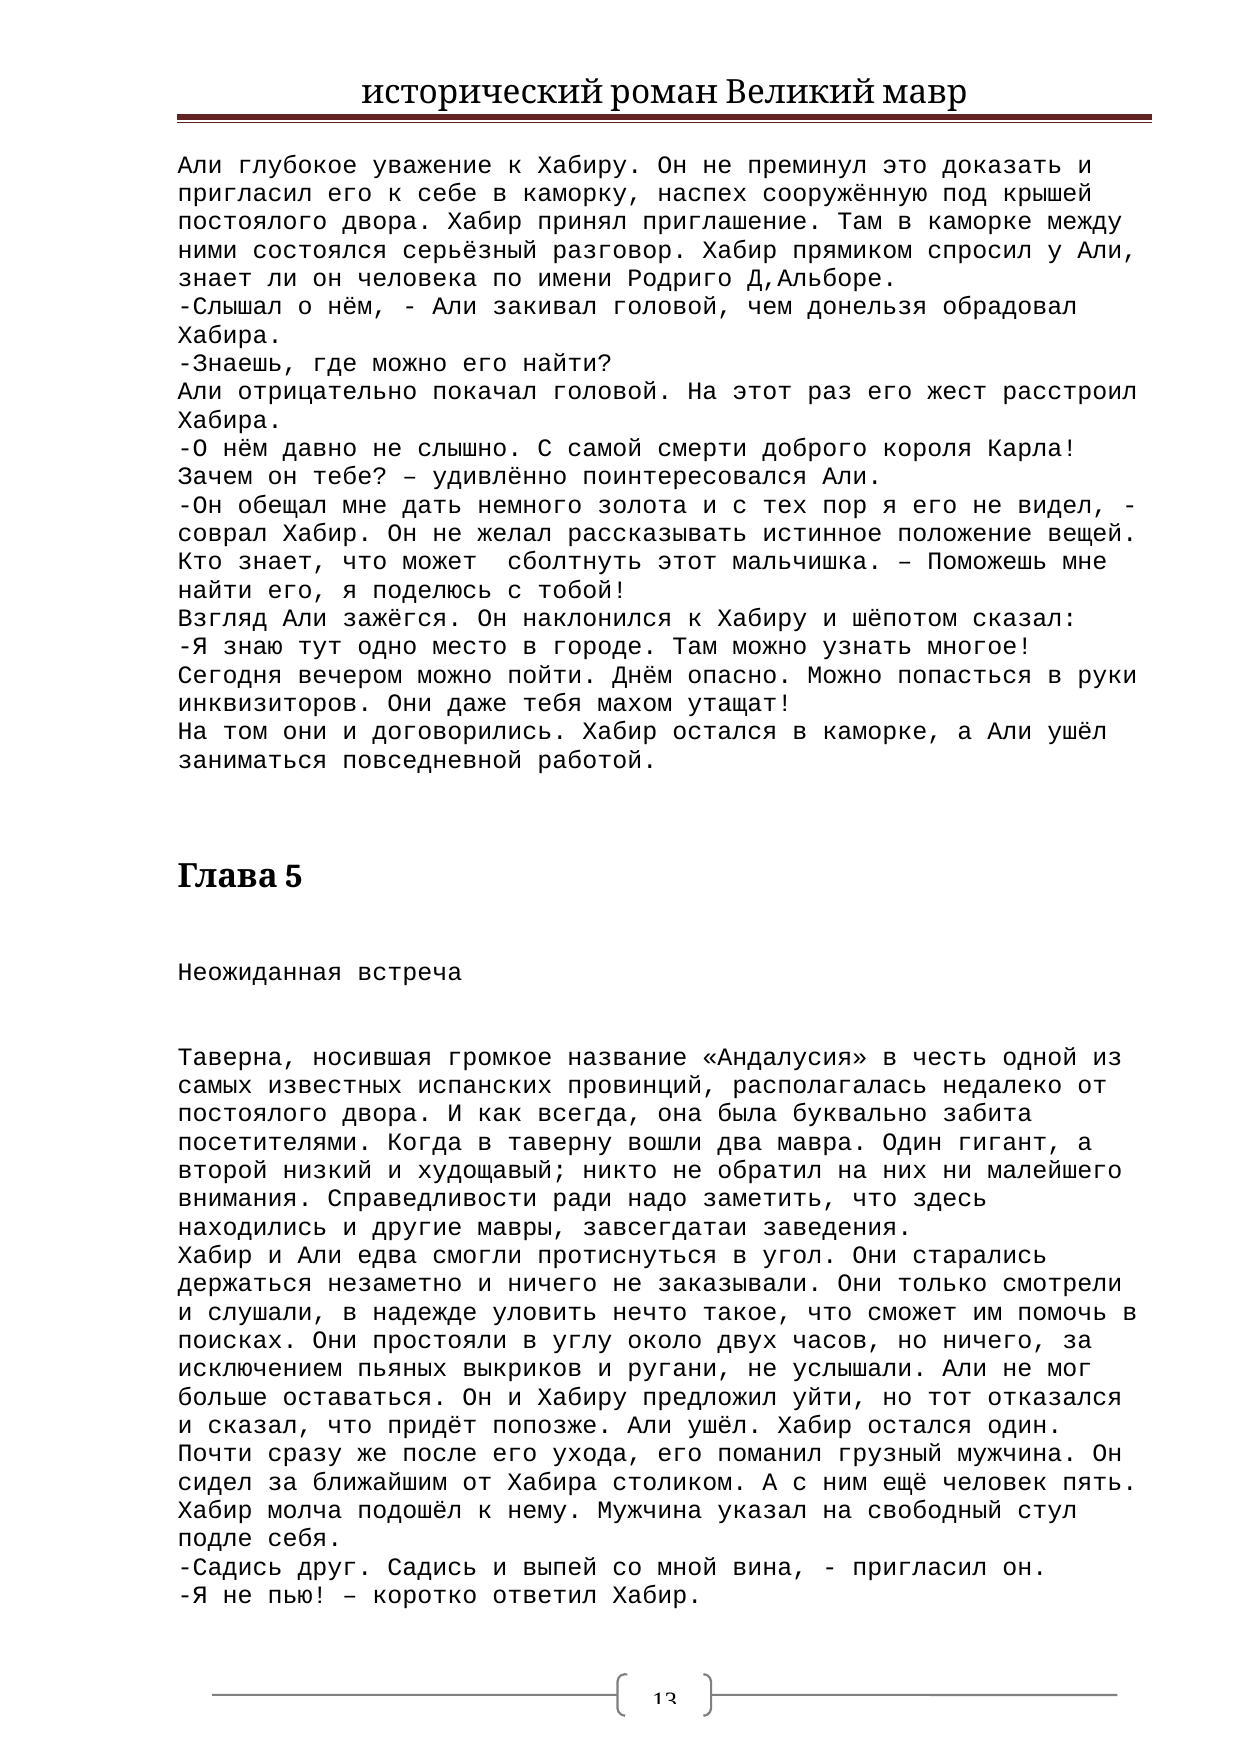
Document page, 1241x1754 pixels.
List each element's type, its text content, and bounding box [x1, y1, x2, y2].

text -О нём давно не слышно. С самой смерти доброго короля Карла! Зачем он тебе? – удивлённо поинтересовался Али. [177, 436, 1152, 492]
text -Знаешь, где можно его найти? [177, 351, 1152, 379]
text -Он обещал мне дать немного золота и с тех пор я его не видел, - соврал Хабир. Он не желал рассказывать истинное положение вещей. Кто знает, что может сболтнуть этот мальчишка. – Поможешь мне найти его, я поделюсь с тобой! [177, 492, 1152, 606]
text Хабир и Али едва смогли протиснуться в угол. Они старались держаться незаметно и ничего не заказывали. Они только смотрели и слушали, в надежде уловить нечто такое, что сможет им помочь в поисках. Они простояли в углу около двух часов, но ничего, за исключением пьяных выкриков и ругани, не услышали. Али не мог больше оставаться. Он и Хабиру предложил уйти, но тот отказался и сказал, что придёт попозже. Али ушёл. Хабир остался один. Почти сразу же после его ухода, его поманил грузный мужчина. Он сидел за ближайшим от Хабира столиком. А с ним ещё человек пять. Хабир молча подошёл к нему. Мужчина указал на свободный стул подле себя. [177, 1243, 1152, 1554]
text Али отрицательно покачал головой. На этот раз его жест расстроил Хабира. [177, 379, 1152, 436]
text Взгляд Али зажёгся. Он наклонился к Хабиру и шёпотом сказал: [177, 606, 1152, 634]
text Таверна, носившая громкое название «Андалусия» в честь одной из самых известных испанских провинций, располагалась недалеко от постоялого двора. И как всегда, она была буквально забита посетителями. Когда в таверну вошли два мавра. Один гигант, а второй низкий и худощавый; никто не обратил на них ни малейшего внимания. Справедливости ради надо заметить, что здесь находились и другие мавры, завсегдатаи заведения. [177, 1044, 1152, 1243]
subtitle Глава 5 [177, 858, 1152, 896]
text На том они и договорились. Хабир остался в каморке, а Али ушёл заниматься повседневной работой. [177, 719, 1152, 776]
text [177, 152, 1152, 294]
text -Я не пью! – коротко ответил Хабир. [177, 1583, 1152, 1611]
text -Я знаю тут одно место в городе. Там можно узнать многое! Сегодня вечером можно пойти. Днём опасно. Можно попасться в руки инквизиторов. Они даже тебя махом утащат! [177, 634, 1152, 719]
text Неожиданная встреча [177, 931, 1152, 988]
text -Слышал о нём, - Али закивал головой, чем донельзя обрадовал Хабира. [177, 294, 1152, 351]
text -Садись друг. Садись и выпей со мной вина, - пригласил он. [177, 1554, 1152, 1583]
